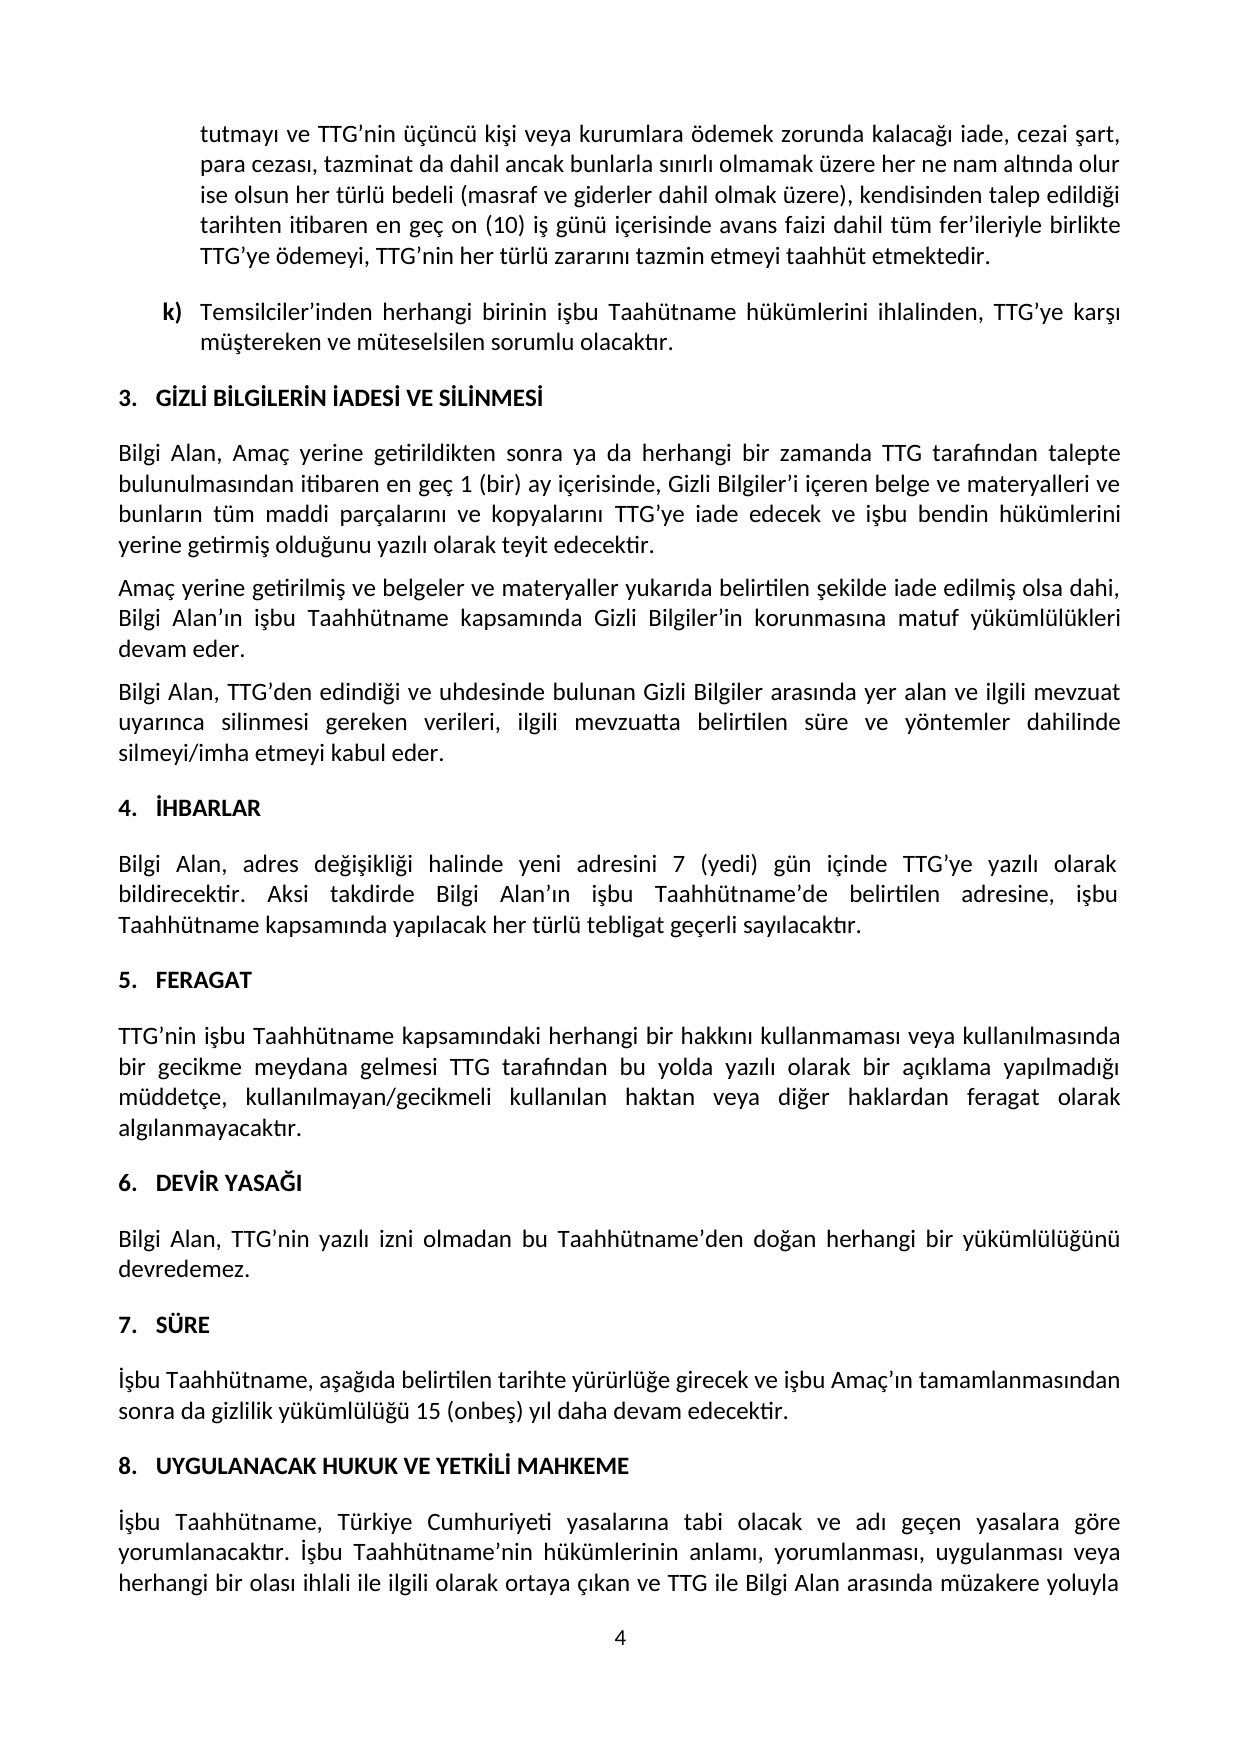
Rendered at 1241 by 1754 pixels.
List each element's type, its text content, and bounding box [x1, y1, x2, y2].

text Bilgi Alan, adres değişikliği halinde yeni adresini 7 (yedi) gün içinde TTG’ye yazılı olarak bildirecektir. Aksi takdirde Bilgi Alan’ın işbu Taahhütname’de belirtilen adresine, işbu Taahhütname kapsamında yapılacak her türlü tebligat geçerli sayılacaktır. [118, 848, 1119, 939]
text Bilgi Alan, Amaç yerine getirildikten sonra ya da herhangi bir zamanda TTG tarafından talepte bulunulmasından itibaren en geç 1 (bir) ay içerisinde, Gizli Bilgiler’i içeren belge ve materyalleri ve bunların tüm maddi parçalarını ve kopyalarını TTG’ye iade edecek ve işbu bendin hükümlerini yerine getirmiş olduğunu yazılı olarak teyit edecektir. [118, 437, 1122, 559]
list DEVİR YASAĞI [118, 1167, 1122, 1198]
list SÜRE [118, 1309, 1122, 1339]
list GİZLİ BİLGİLERİN İADESİ VE SİLİNMESİ [118, 382, 1122, 412]
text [118, 1506, 1122, 1597]
list İHBARLAR [118, 792, 1122, 823]
text Bilgi Alan, TTG’den edindiği ve uhdesinde bulunan Gizli Bilgiler arasında yer alan ve ilgili mevzuat uyarınca silinmesi gereken verileri, ilgili mevzuatta belirtilen süre ve yöntemler dahilinde silmeyi/imha etmeyi kabul eder. [118, 676, 1122, 767]
list FERAGAT [118, 964, 1119, 995]
text Amaç yerine getirilmiş ve belgeler ve materyaller yukarıda belirtilen şekilde iade edilmiş olsa dahi, Bilgi Alan’ın işbu Taahhütname kapsamında Gizli Bilgiler’in korunmasına matuf yükümlülükleri devam eder. [118, 572, 1122, 663]
text Bilgi Alan, TTG’nin yazılı izni olmadan bu Taahhütname’den doğan herhangi bir yükümlülüğünü devredemez. [118, 1223, 1122, 1284]
list Temsilciler’inden herhangi birinin işbu Taahütname hükümlerini ihlalinden, TTG’ye karşı müştereken ve müteselsilen sorumlu olacaktır. [162, 296, 1122, 357]
list UYGULANACAK HUKUK VE YETKİLİ MAHKEME [118, 1450, 1122, 1481]
text İşbu Taahhütname, aşağıda belirtilen tarihte yürürlüğe girecek ve işbu Amaç’ın tamamlanmasından sonra da gizlilik yükümlülüğü 15 (onbeş) yıl daha devam edecektir. [118, 1364, 1122, 1425]
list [162, 118, 1122, 271]
text TTG’nin işbu Taahhütname kapsamındaki herhangi bir hakkını kullanmaması veya kullanılmasında bir gecikme meydana gelmesi TTG tarafından bu yolda yazılı olarak bir açıklama yapılmadığı müddetçe, kullanılmayan/gecikmeli kullanılan haktan veya diğer haklardan feragat olarak algılanmayacaktır. [118, 1020, 1122, 1142]
